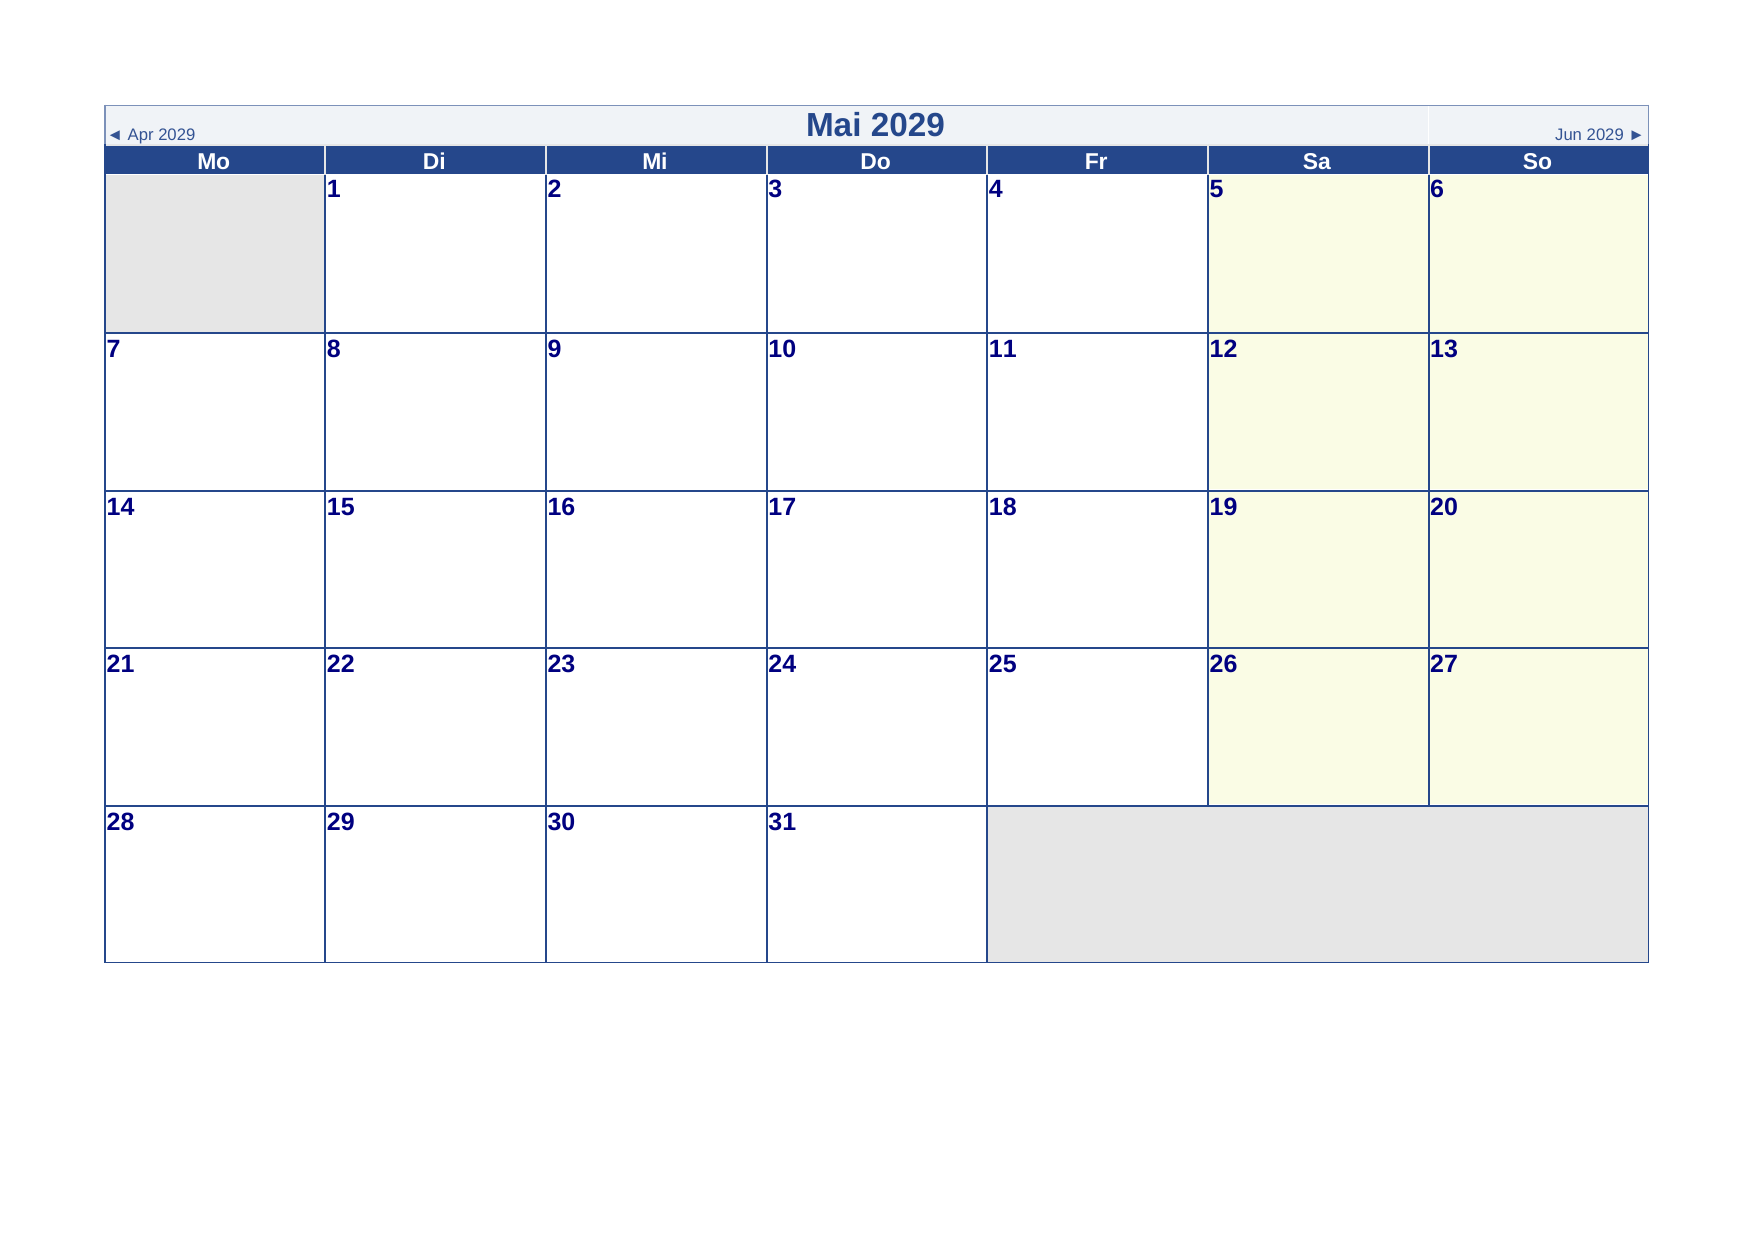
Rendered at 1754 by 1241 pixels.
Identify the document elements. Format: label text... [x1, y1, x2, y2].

table_cell 3 [768, 175, 986, 332]
table_cell 30 [547, 807, 766, 962]
table_cell 14 [106, 492, 324, 647]
table_cell 21 [106, 649, 324, 804]
table_cell 22 [326, 649, 545, 804]
table_cell 9 [547, 334, 766, 489]
table_cell Mi [547, 146, 766, 174]
table_cell 29 [326, 807, 545, 962]
table_cell Sa [1209, 146, 1428, 174]
table_cell 19 [1209, 492, 1428, 647]
table_cell 17 [768, 492, 986, 647]
table_header ◄ Apr 2029 [106, 106, 325, 144]
table_cell 15 [326, 492, 545, 647]
table_cell [106, 175, 324, 332]
table_header Mai 2029 [325, 106, 1428, 144]
table_cell 8 [326, 334, 545, 489]
table_cell [988, 807, 1648, 962]
table_cell 18 [988, 492, 1207, 647]
table_cell So [1430, 146, 1648, 174]
table_cell 28 [106, 807, 324, 962]
table_cell 5 [1209, 175, 1428, 332]
table_cell 23 [547, 649, 766, 804]
table_cell Do [768, 146, 986, 174]
table_cell Di [326, 146, 545, 174]
table_cell 27 [1430, 649, 1648, 804]
table_cell Mo [106, 146, 324, 174]
table_cell 4 [988, 175, 1207, 332]
table_cell Fr [988, 146, 1207, 174]
table_cell 24 [768, 649, 986, 804]
table_cell 13 [1430, 334, 1648, 489]
table_cell 7 [106, 334, 324, 489]
table_cell 10 [768, 334, 986, 489]
table_cell 26 [1209, 649, 1428, 804]
table_cell 11 [988, 334, 1207, 489]
table_cell 12 [1209, 334, 1428, 489]
table_cell 16 [547, 492, 766, 647]
table_cell 2 [547, 175, 766, 332]
table_cell 1 [326, 175, 545, 332]
table_cell 6 [1430, 175, 1648, 332]
table_cell 20 [1430, 492, 1648, 647]
table_header Jun 2029 ► [1429, 106, 1648, 144]
table_cell 31 [768, 807, 986, 962]
table_cell 25 [988, 649, 1207, 804]
